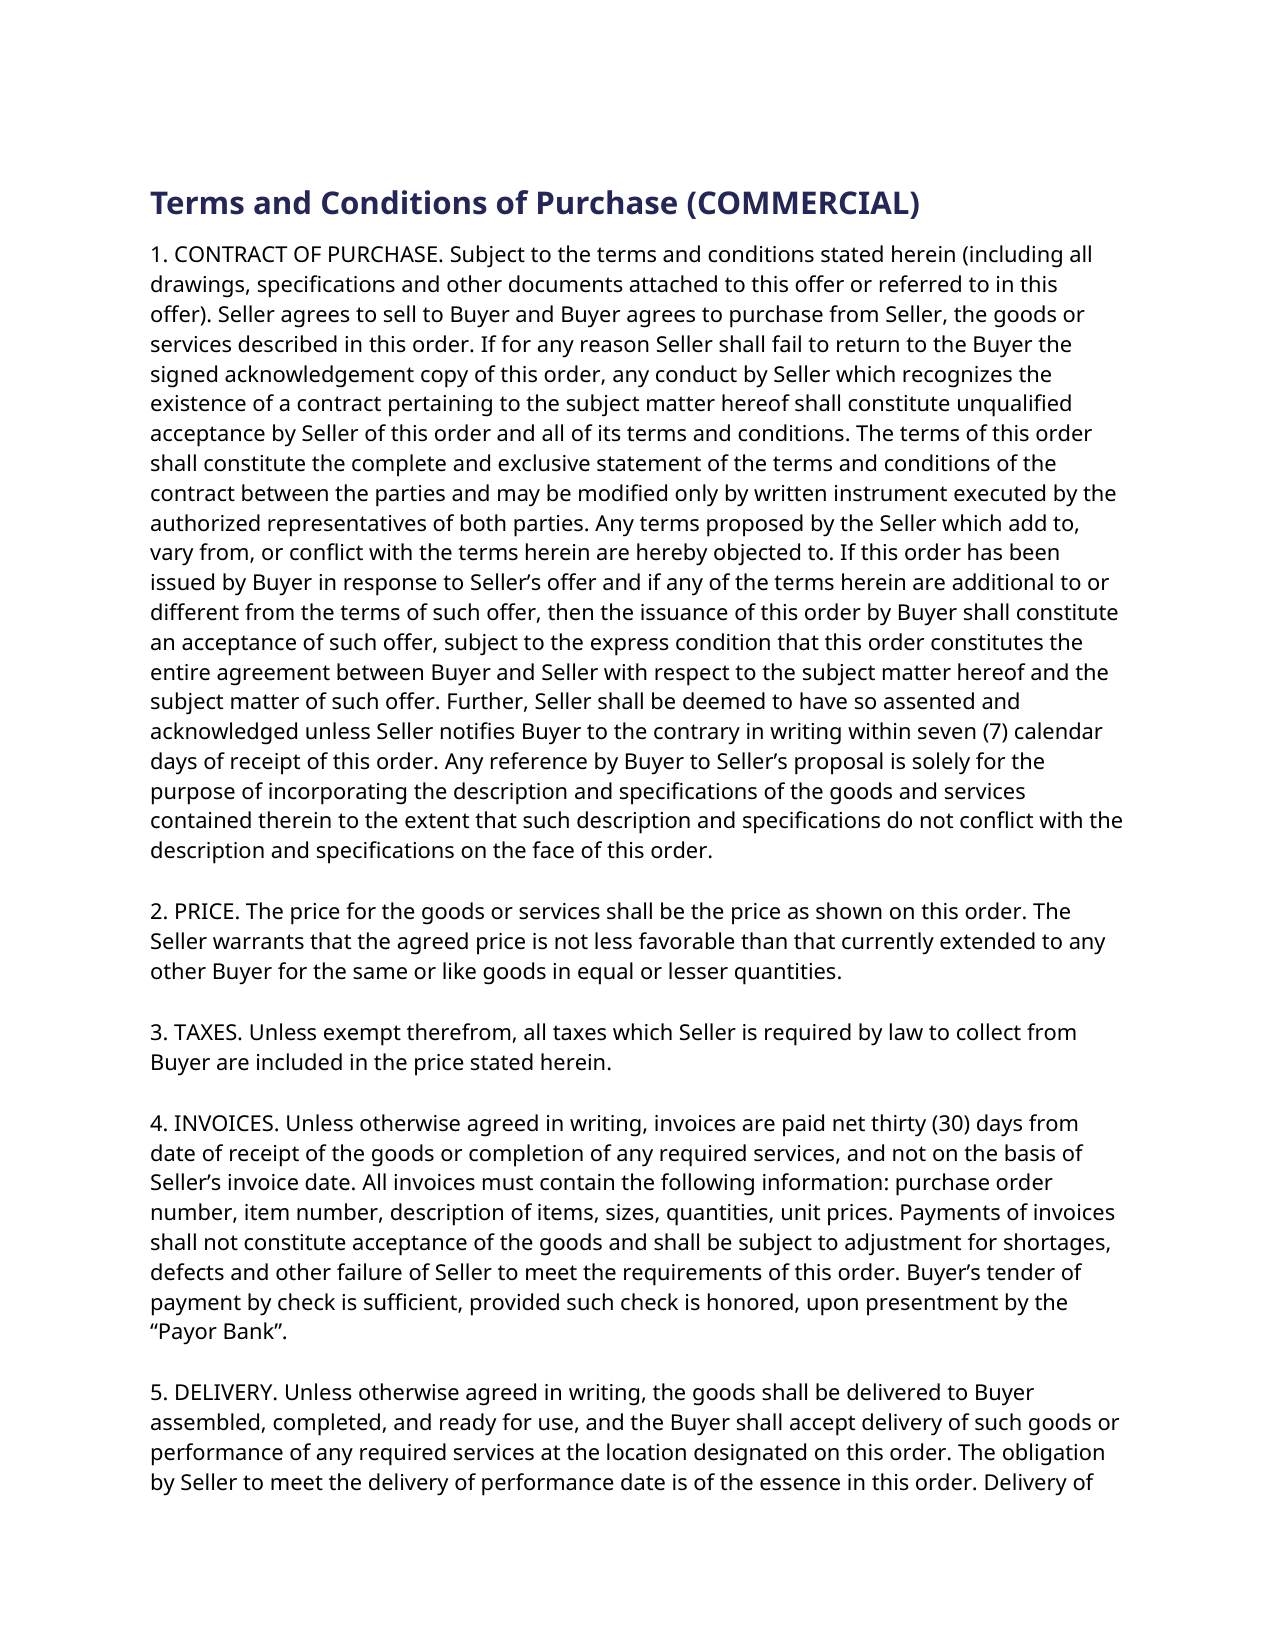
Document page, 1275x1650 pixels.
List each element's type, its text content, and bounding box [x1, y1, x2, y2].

text 1. CONTRACT OF PURCHASE. Subject to the terms and conditions stated herein (including all drawings, specifications and other documents attached to this offer or referred to in this offer). Seller agrees to sell to Buyer and Buyer agrees to purchase from Seller, the goods or services described in this order. If for any reason Seller shall fail to return to the Buyer the signed acknowledgement copy of this order, any conduct by Seller which recognizes the existence of a contract pertaining to the subject matter hereof shall constitute unqualified acceptance by Seller of this order and all of its terms and conditions. The terms of this order shall constitute the complete and exclusive statement of the terms and conditions of the contract between the parties and may be modified only by written instrument executed by the authorized representatives of both parties. Any terms proposed by the Seller which add to, vary from, or conflict with the terms herein are hereby objected to. If this order has been issued by Buyer in response to Seller’s offer and if any of the terms herein are additional to or different from the terms of such offer, then the issuance of this order by Buyer shall constitute an acceptance of such offer, subject to the express condition that this order constitutes the entire agreement between Buyer and Seller with respect to the subject matter hereof and the subject matter of such offer. Further, Seller shall be deemed to have so assented and acknowledged unless Seller notifies Buyer to the contrary in writing within seven (7) calendar days of receipt of this order. Any reference by Buyer to Seller’s proposal is solely for the purpose of incorporating the description and specifications of the goods and services contained therein to the extent that such description and specifications do not conflict with the description and specifications on the face of this order. [150, 239, 1125, 865]
text Terms and Conditions of Purchase (COMMERCIAL) [150, 181, 1125, 224]
text 3. TAXES. Unless exempt therefrom, all taxes which Seller is required by law to collect from Buyer are included in the price stated herein. [150, 1017, 1125, 1077]
text 4. INVOICES. Unless otherwise agreed in writing, invoices are paid net thirty (30) days from date of receipt of the goods or completion of any required services, and not on the basis of Seller’s invoice date. All invoices must contain the following information: purchase order number, item number, description of items, sizes, quantities, unit prices. Payments of invoices shall not constitute acceptance of the goods and shall be subject to adjustment for shortages, defects and other failure of Seller to meet the requirements of this order. Buyer’s tender of payment by check is sufficient, provided such check is honored, upon presentment by the “Payor Bank”. [150, 1108, 1125, 1346]
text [150, 1377, 1125, 1497]
text 2. PRICE. The price for the goods or services shall be the price as shown on this order. The Seller warrants that the agreed price is not less favorable than that currently extended to any other Buyer for the same or like goods in equal or lesser quantities. [150, 896, 1125, 986]
